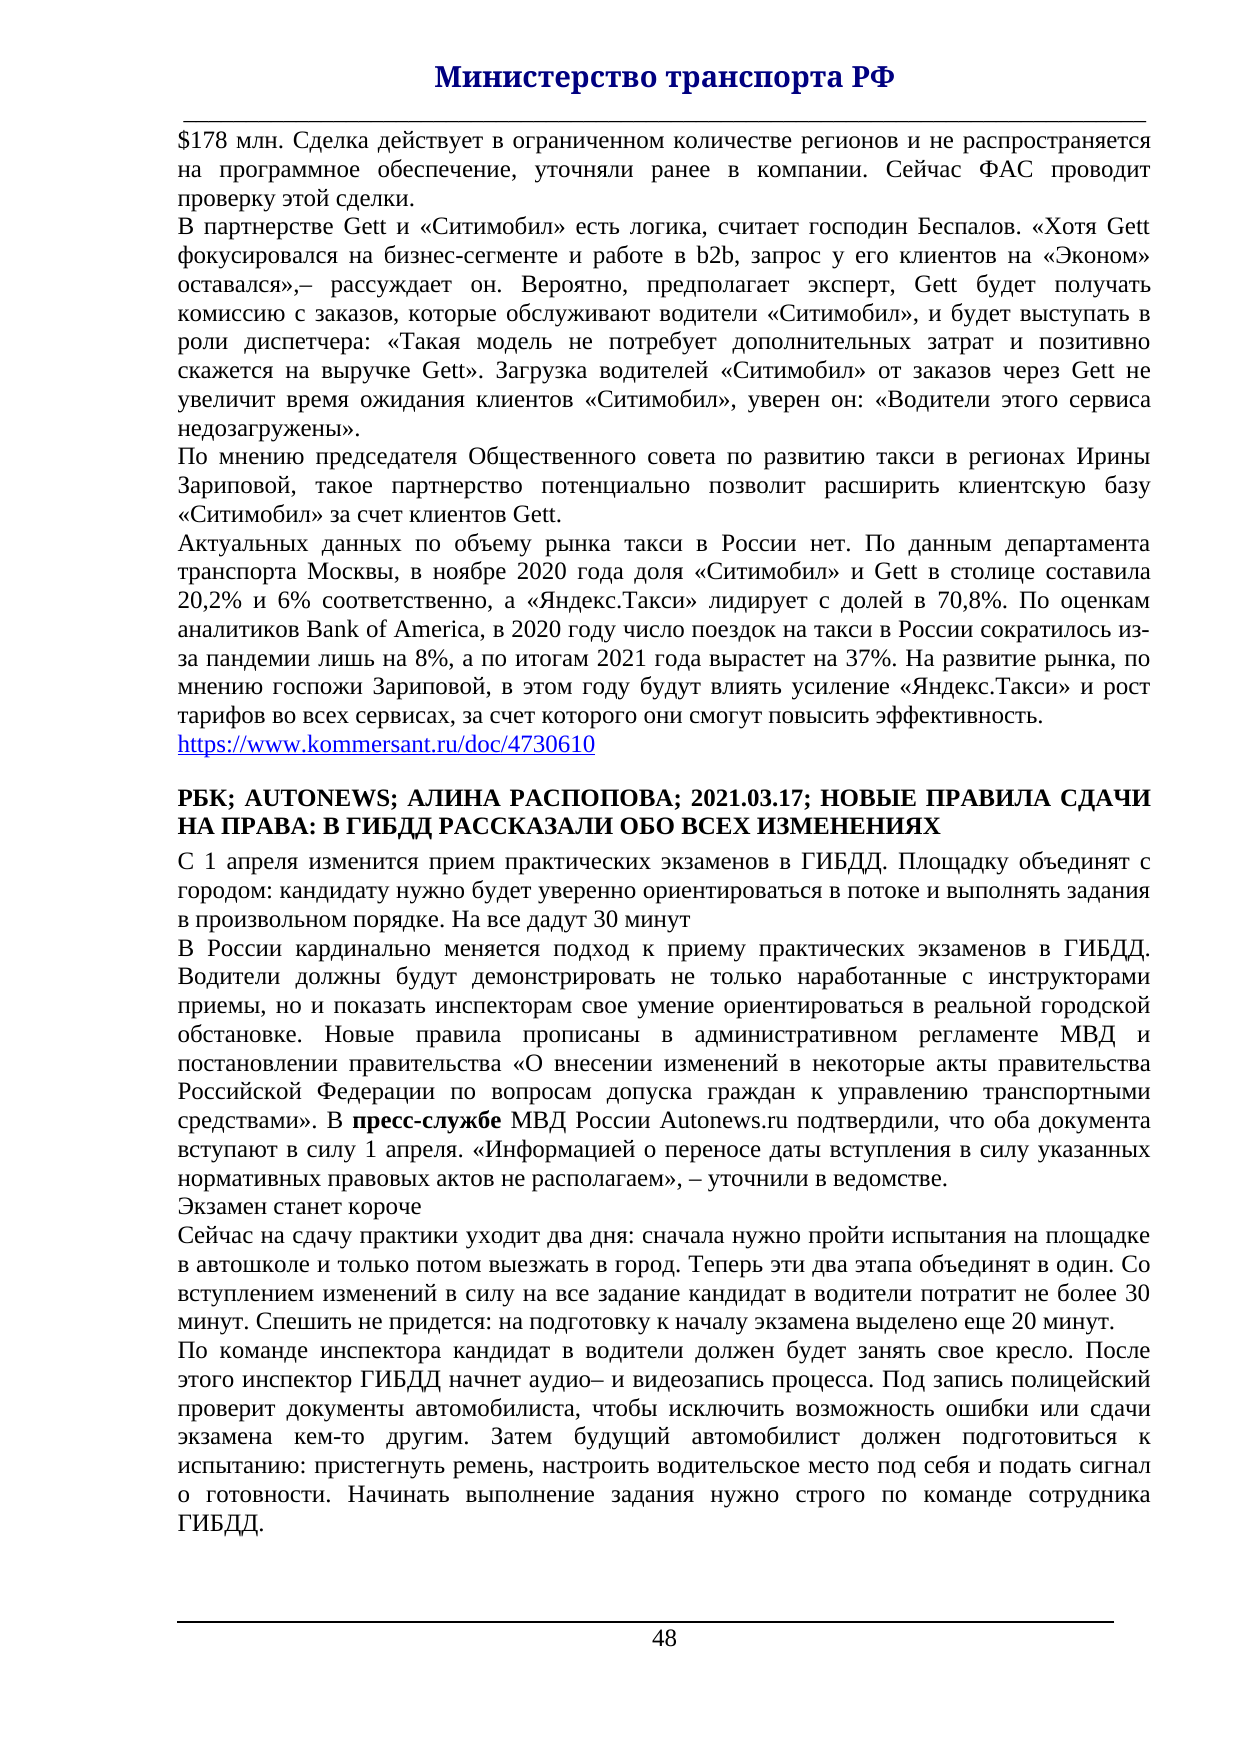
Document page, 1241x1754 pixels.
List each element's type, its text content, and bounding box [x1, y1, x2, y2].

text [177, 125, 1152, 211]
text В партнерстве Gett и «Ситимобил» есть логика, считает господин Беспалов. «Хотя Gett фокусировался на бизнес-сегменте и работе в b2b, запрос у его клиентов на «Эконом» оставался»,– рассуждает он. Вероятно, предполагает эксперт, Gett будет получать комиссию с заказов, которые обслуживают водители «Ситимобил», и будет выступать в роли диспетчера: «Такая модель не потребует дополнительных затрат и позитивно скажется на выручке Gett». Загрузка водителей «Ситимобил» от заказов через Gett не увеличит время ожидания клиентов «Ситимобил», уверен он: «Водители этого сервиса недозагружены». [177, 211, 1152, 441]
text Экзамен станет короче [177, 1191, 1152, 1220]
text Сейчас на сдачу практики уходит два дня: сначала нужно пройти испытания на площадке в автошколе и только потом выезжать в город. Теперь эти два этапа объединят в один. Со вступлением изменений в силу на все задание кандидат в водители потратит не более 30 минут. Спешить не придется: на подготовку к началу экзамена выделено еще 20 минут. [177, 1220, 1152, 1335]
text По мнению председателя Общественного совета по развитию такси в регионах Ирины Зариповой, такое партнерство потенциально позволит расширить клиентскую базу «Ситимобил» за счет клиентов Gett. [177, 441, 1152, 528]
text С 1 апреля изменится прием практических экзаменов в ГИБДД. Площадку объединят с городом: кандидату нужно будет уверенно ориентироваться в потоке и выполнять задания в произвольном порядке. На все дадут 30 минут [177, 846, 1152, 933]
text В России кардинально меняется подход к приему практических экзаменов в ГИБДД. Водители должны будут демонстрировать не только наработанные с инструкторами приемы, но и показать инспекторам свое умение ориентироваться в реальной городской обстановке. Новые правила прописаны в административном регламенте МВД и постановлении правительства «О внесении изменений в некоторые акты правительства Российской Федерации по вопросам допуска граждан к управлению транспортными средствами». В пресс-службе МВД России Autonews.ru подтвердили, что оба документа вступают в силу 1 апреля. «Информацией о переносе даты вступления в силу указанных нормативных правовых актов не располагаем», – уточнили в ведомстве. [177, 933, 1152, 1191]
text По команде инспектора кандидат в водители должен будет занять свое кресло. После этого инспектор ГИБДД начнет аудио– и видеозапись процесса. Под запись полицейский проверит документы автомобилиста, чтобы исключить возможность ошибки или сдачи экзамена кем-то другим. Затем будущий автомобилист должен подготовиться к испытанию: пристегнуть ремень, настроить водительское место под себя и подать сигнал о готовности. Начинать выполнение задания нужно строго по команде сотрудника ГИБДД. [177, 1335, 1152, 1536]
text https://www.kommersant.ru/doc/4730610 [177, 729, 1152, 758]
text Актуальных данных по объему рынка такси в России нет. По данным департамента транспорта Москвы, в ноябре 2020 года доля «Ситимобил» и Gett в столице составила 20,2% и 6% соответственно, а «Яндекс.Такси» лидирует с долей в 70,8%. По оценкам аналитиков Bank of America, в 2020 году число поездок на такси в России сократилось из-за пандемии лишь на 8%, а по итогам 2021 года вырастет на 37%. На развитие рынка, по мнению госпожи Зариповой, в этом году будут влиять усиление «Яндекс.Такси» и рост тарифов во всех сервисах, за счет которого они смогут повысить эффективность. [177, 528, 1152, 729]
subtitle РБК; AUTONEWS; АЛИНА РАСПОПОВА; 2021.03.17; НОВЫЕ ПРАВИЛА СДАЧИ НА ПРАВА: В ГИБДД РАССКАЗАЛИ ОБО ВСЕХ ИЗМЕНЕНИЯХ [177, 783, 1152, 840]
